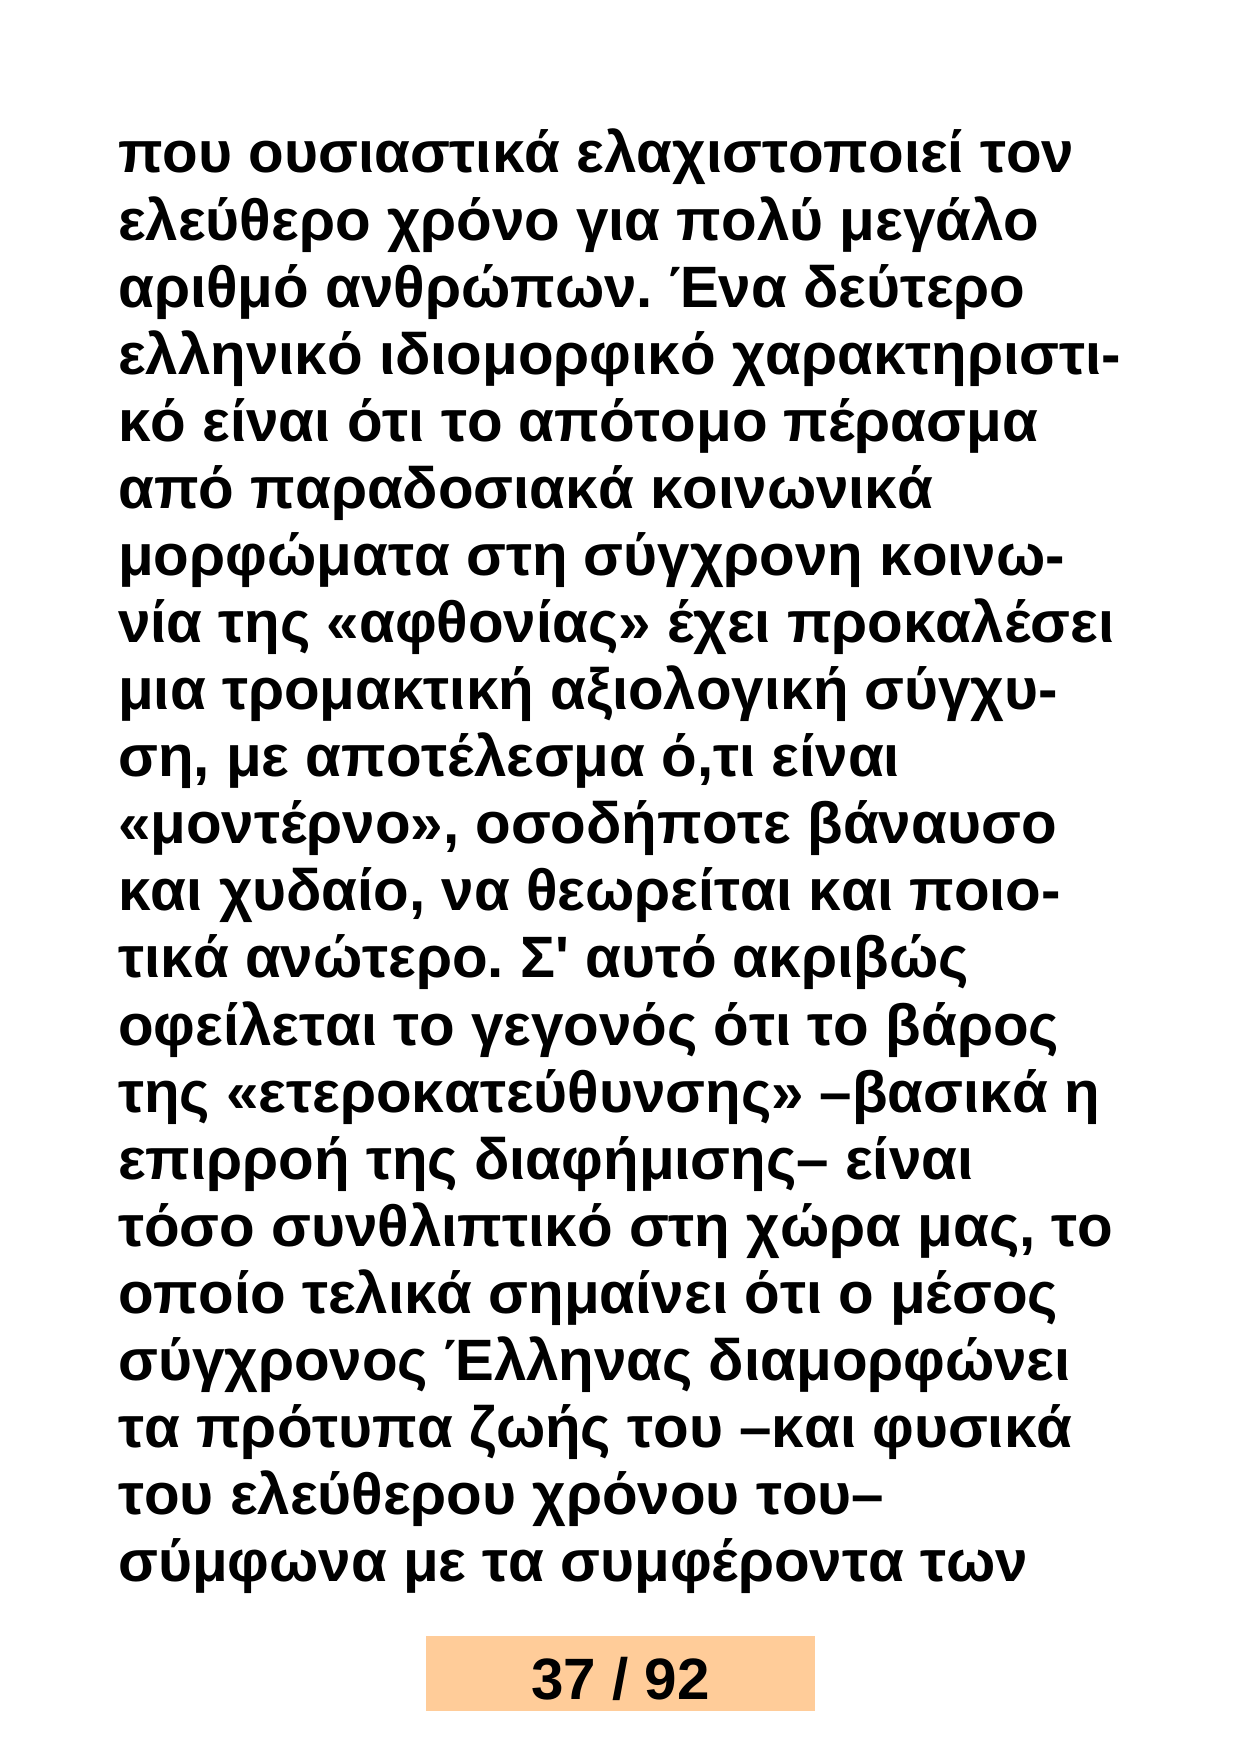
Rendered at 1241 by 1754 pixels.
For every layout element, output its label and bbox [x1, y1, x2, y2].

text [118, 118, 1122, 1594]
